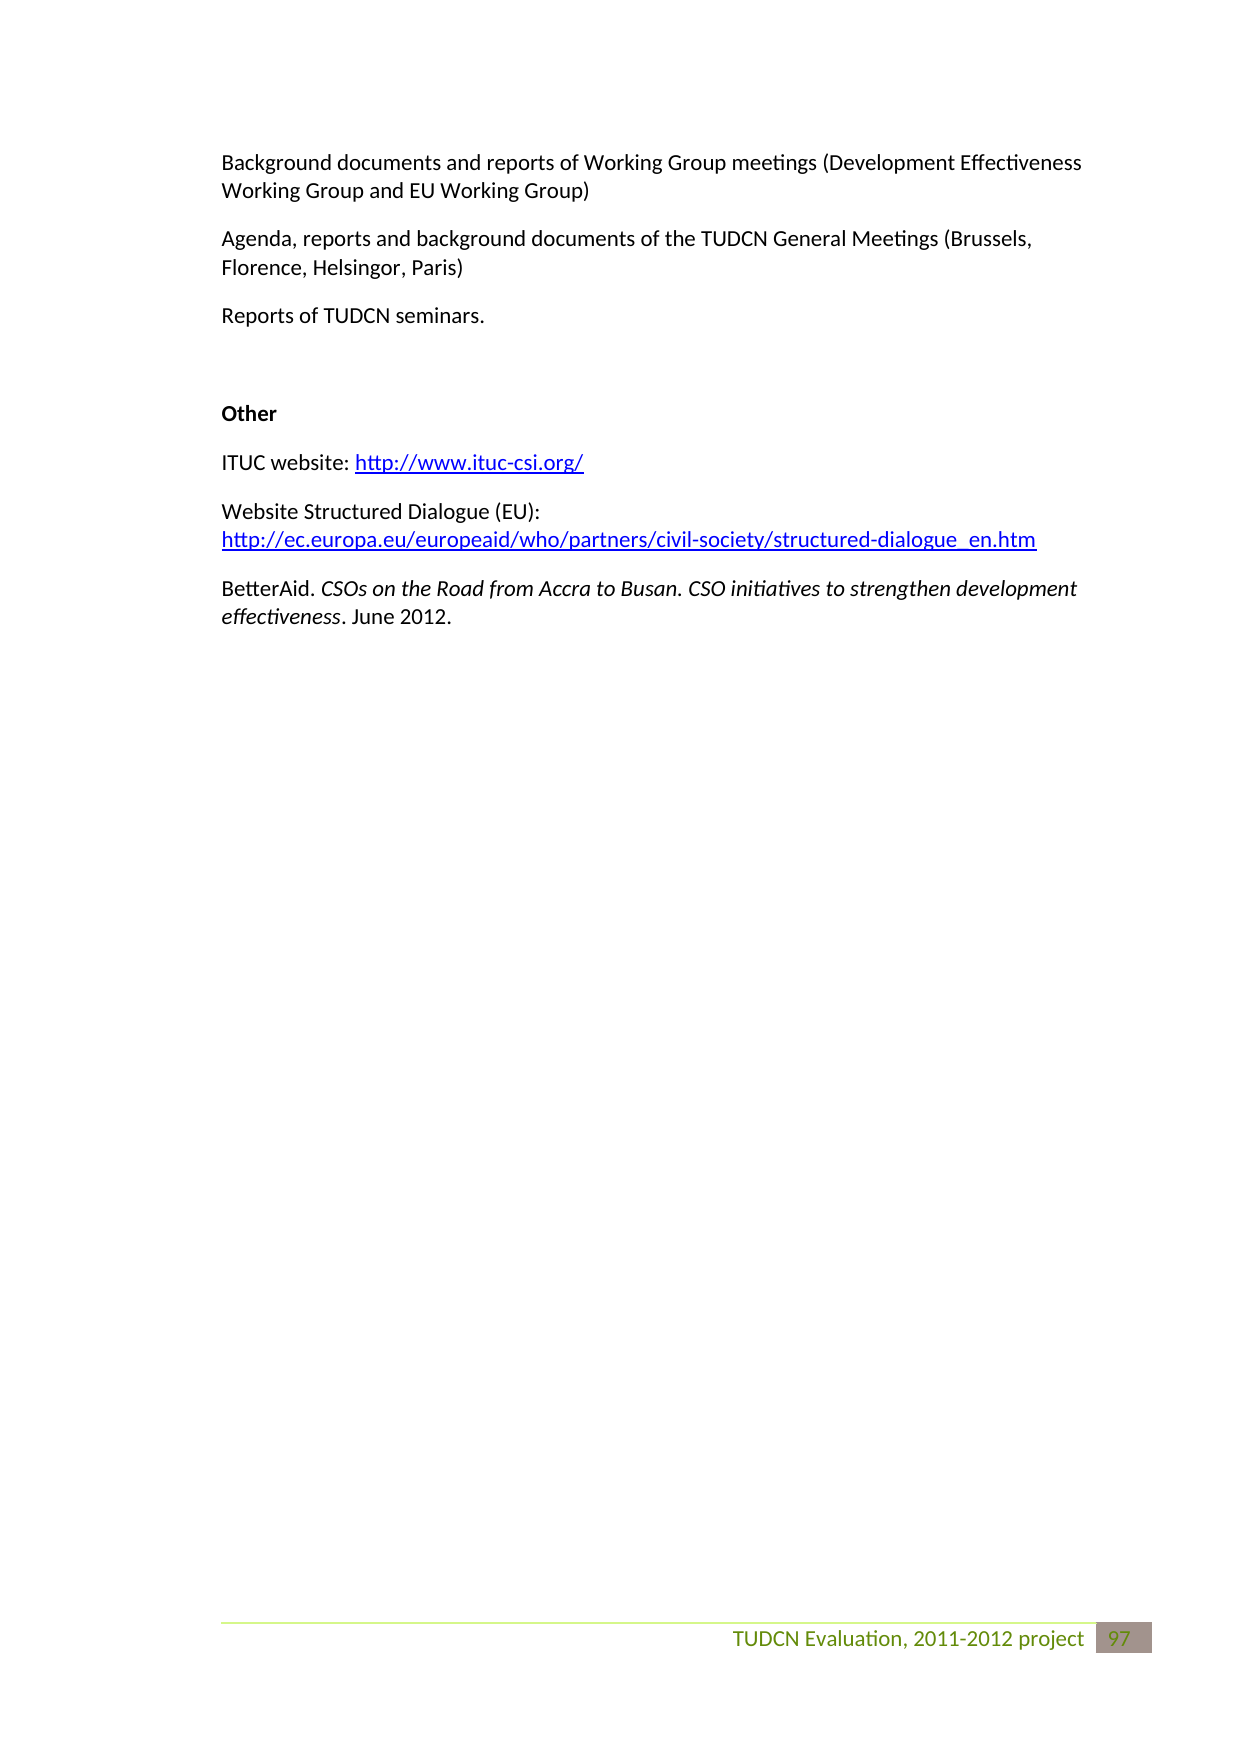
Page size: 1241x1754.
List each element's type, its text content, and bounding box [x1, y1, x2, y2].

text BetterAid. CSOs on the Road from Accra to Busan. CSO initiatives to strengthen development effectiveness. June 2012. [221, 574, 1122, 630]
text Background documents and reports of Working Group meetings (Development Effectiveness Working Group and EU Working Group) [221, 148, 1122, 204]
text Website Structured Dialogue (EU): http://ec.europa.eu/europeaid/who/partners/civil-society/structured-dialogue_en.htm [221, 497, 1122, 553]
text Reports of TUDCN seminars. [221, 301, 1122, 329]
text Agenda, reports and background documents of the TUDCN General Meetings (Brussels, Florence, Helsingor, Paris) [221, 224, 1122, 281]
text Other [221, 399, 1122, 427]
text ITUC website: http://www.ituc-csi.org/ [221, 448, 1122, 476]
